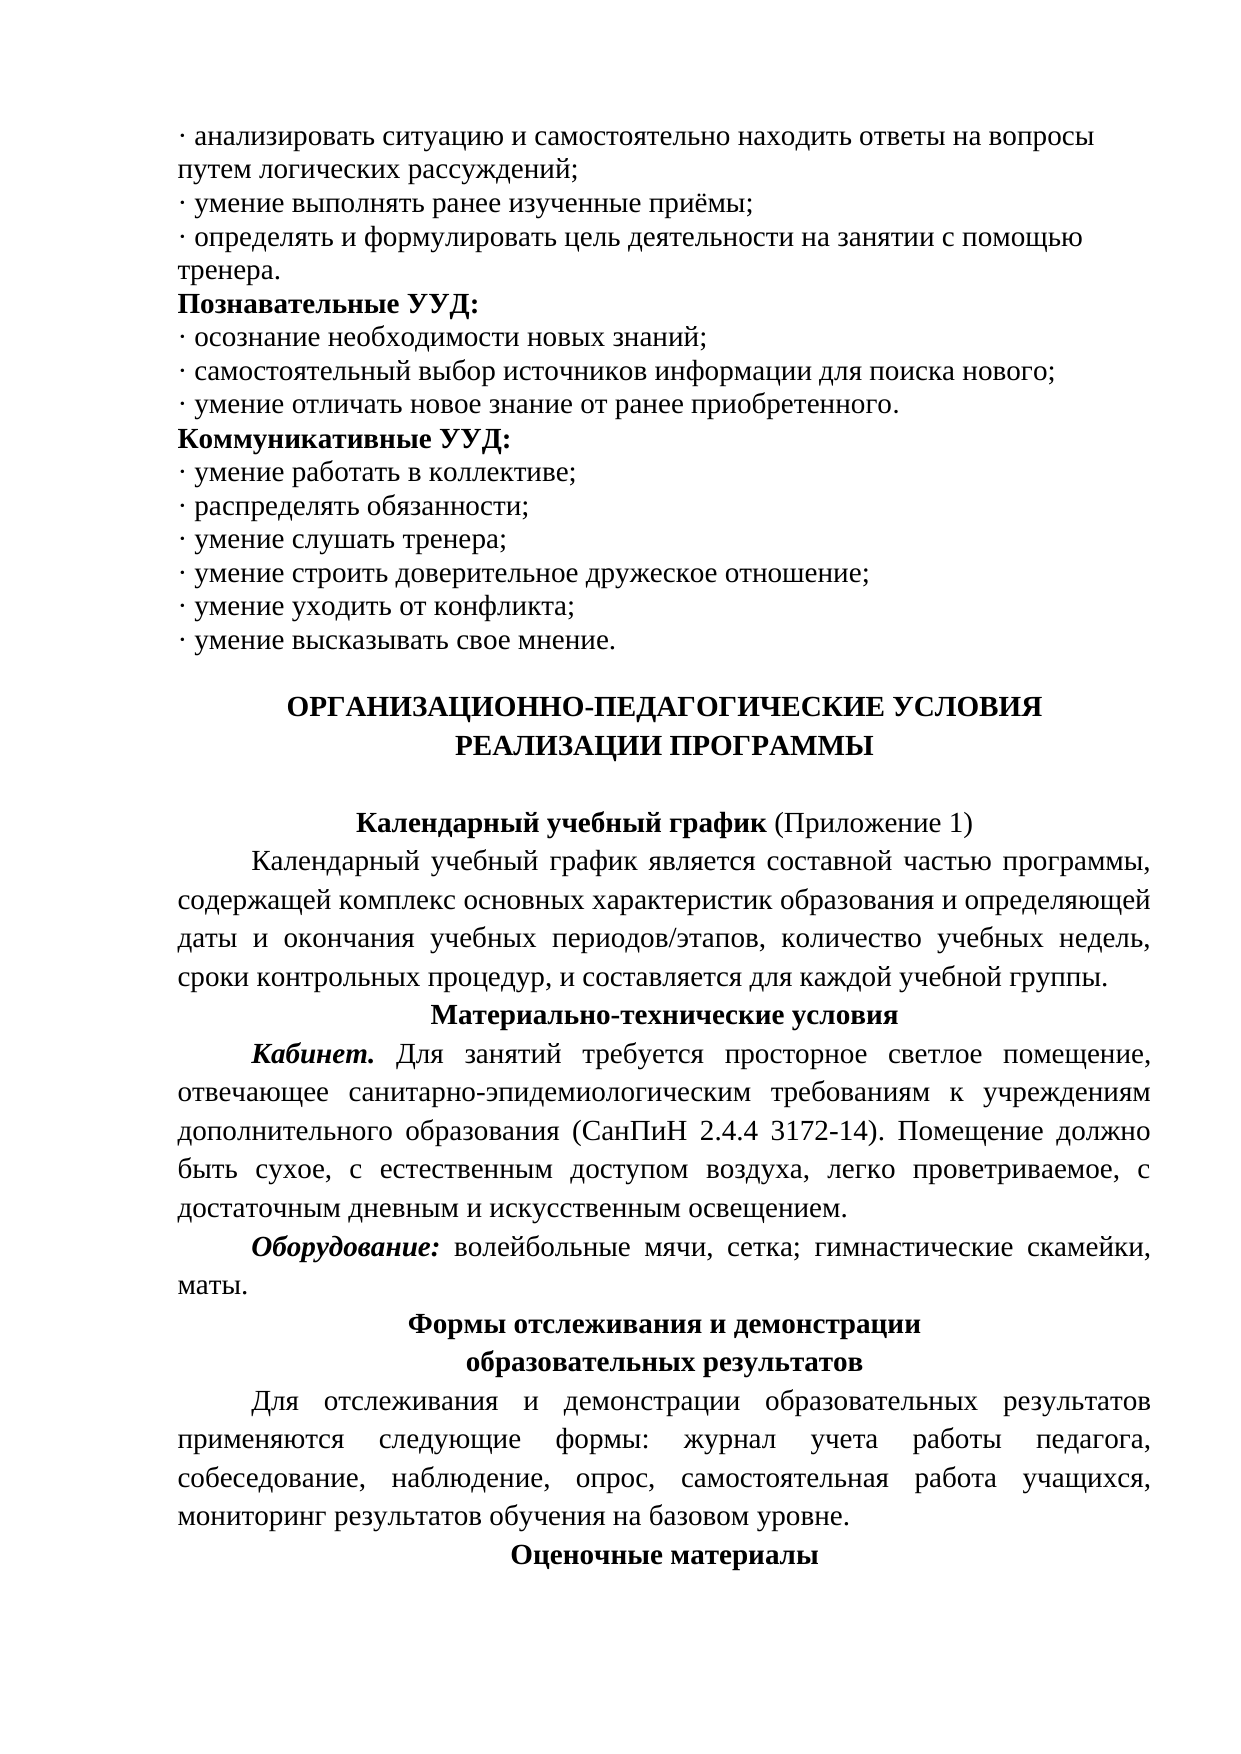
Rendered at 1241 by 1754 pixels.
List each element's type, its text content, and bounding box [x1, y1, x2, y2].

text ОРГАНИЗАЦИОННО-ПЕДАГОГИЧЕСКИЕ УСЛОВИЯ [177, 689, 1152, 723]
text · умение уходить от конфликта; [177, 588, 1152, 622]
text Коммуникативные УУД: [177, 421, 1152, 454]
text · умение высказывать свое мнение. [177, 622, 1152, 656]
text Познавательные УУД: [177, 286, 1152, 319]
text Календарный учебный график является составной частью программы, содержащей комплекс основных характеристик образования и определяющей даты и окончания учебных периодов/этапов, количество учебных недель, сроки контрольных процедур, и составляется для каждой учебной группы. [177, 843, 1152, 992]
text Оборудование: волейбольные мячи, сетка; гимнастические скамейки, маты. [177, 1229, 1152, 1301]
text Кабинет. Для занятий требуется просторное светлое помещение, отвечающее санитарно-эпидемиологическим требованиям к учреждениям дополнительного образования (СанПиН 2.4.4 3172-14). Помещение должно быть сухое, с естественным доступом воздуха, легко проветриваемое, с достаточным дневным и искусственным освещением. [177, 1036, 1152, 1224]
text · определять и формулировать цель деятельности на занятии с помощью тренера. [177, 219, 1152, 286]
text · умение отличать новое знание от ранее приобретенного. [177, 386, 1152, 421]
text Календарный учебный график (Приложение 1) [177, 805, 1152, 838]
text · умение работать в коллективе; [177, 454, 1152, 488]
text Формы отслеживания и демонстрации [177, 1306, 1152, 1339]
text · осознание необходимости новых знаний; [177, 319, 1152, 353]
text Оценочные материалы [177, 1537, 1152, 1571]
text Для отслеживания и демонстрации образовательных результатов применяются следующие формы: журнал учета работы педагога, собеседование, наблюдение, опрос, самостоятельная работа учащихся, мониторинг результатов обучения на базовом уровне. [177, 1383, 1152, 1532]
text · анализировать ситуацию и самостоятельно находить ответы на вопросы путем логических рассуждений; [177, 118, 1152, 185]
text · умение строить доверительное дружеское отношение; [177, 555, 1152, 588]
text · умение выполнять ранее изученные приёмы; [177, 185, 1152, 219]
text · распределять обязанности; [177, 488, 1152, 521]
text · самостоятельный выбор источников информации для поиска нового; [177, 353, 1152, 386]
text Материально-технические условия [177, 997, 1152, 1031]
text образовательных результатов [177, 1344, 1152, 1378]
text РЕАЛИЗАЦИИ ПРОГРАММЫ [177, 728, 1152, 761]
text · умение слушать тренера; [177, 521, 1152, 555]
